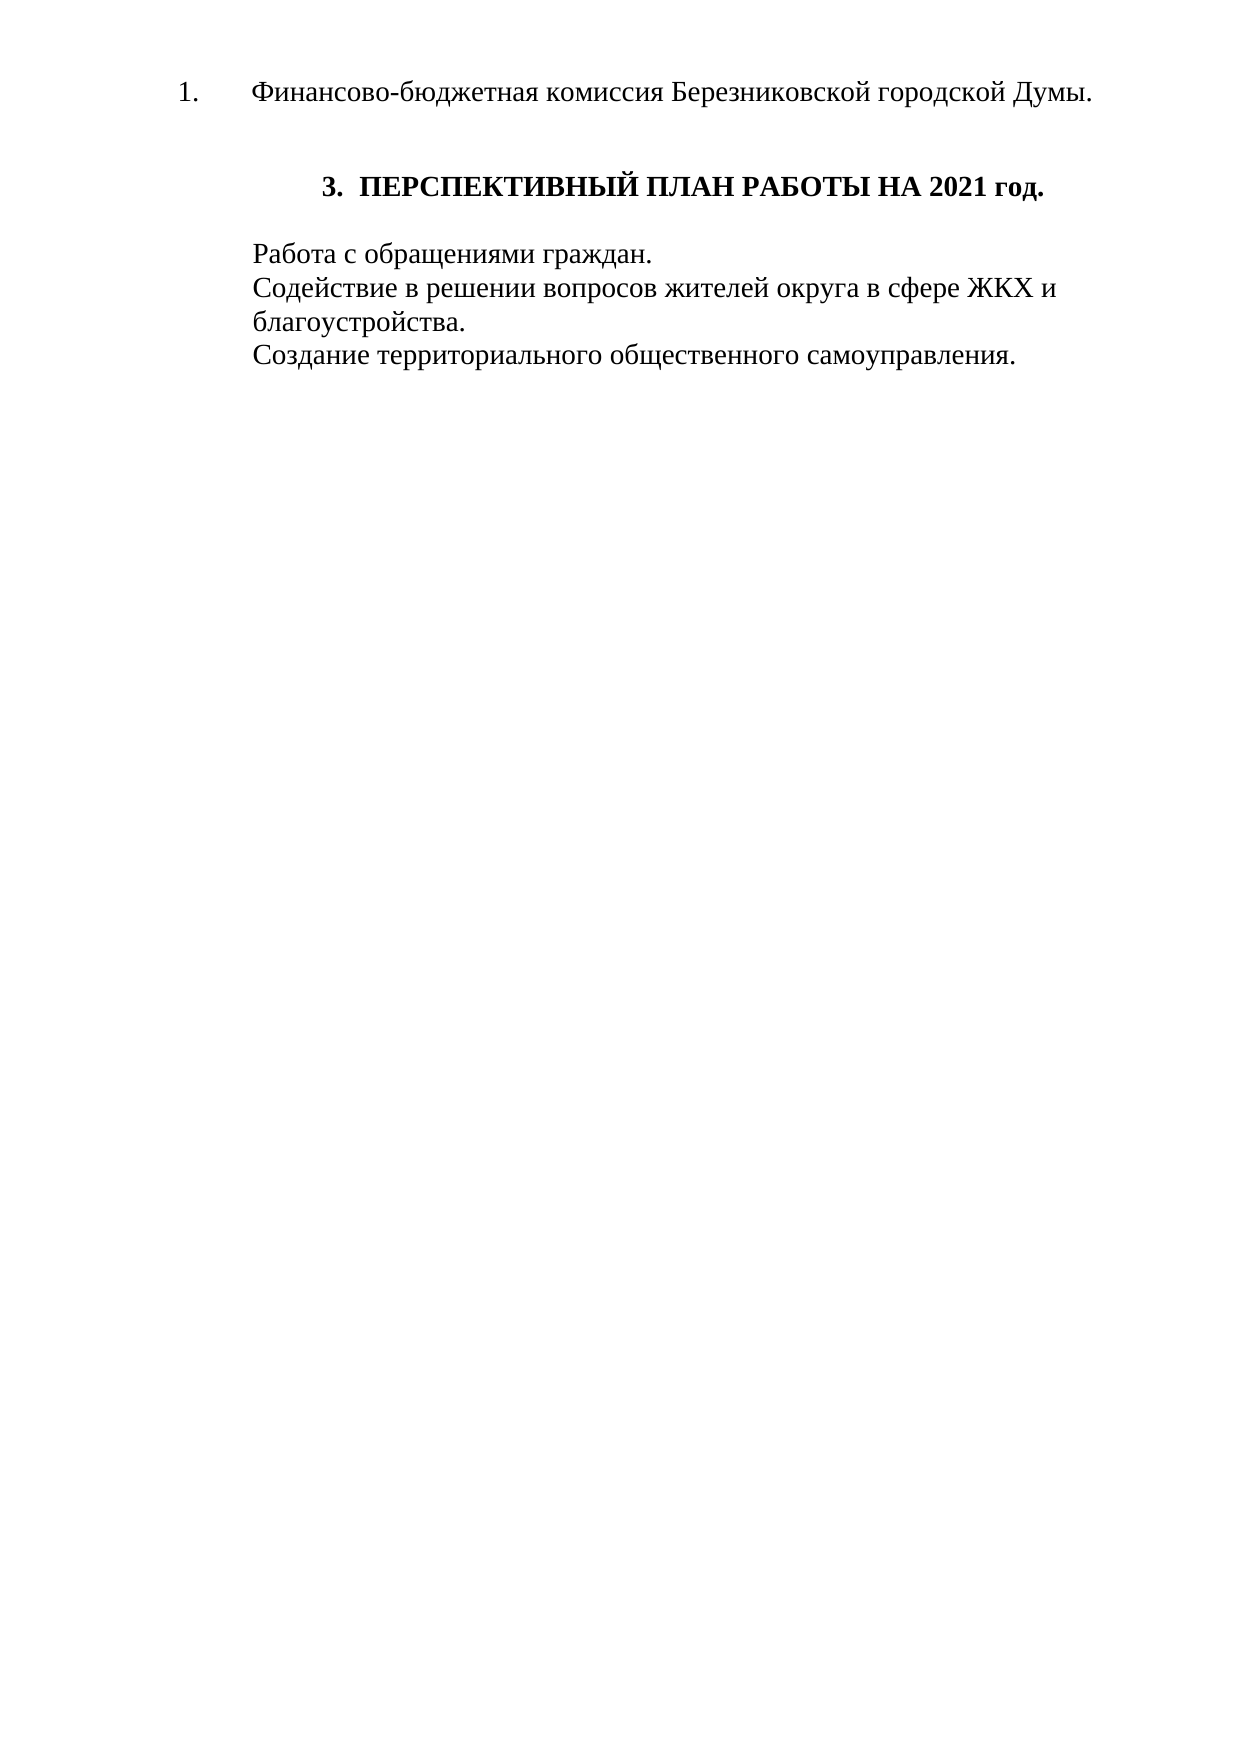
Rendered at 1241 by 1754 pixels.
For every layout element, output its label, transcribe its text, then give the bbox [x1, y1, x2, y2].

text Создание территориального общественного самоуправления. [252, 337, 1152, 371]
list ПЕРСПЕКТИВНЫЙ ПЛАН РАБОТЫ НА 2021 год. [215, 169, 1152, 203]
text Работа с обращениями граждан. [252, 237, 1152, 270]
list Финансово-бюджетная комиссия Березниковской городской Думы. [177, 74, 1152, 107]
text Содействие в решении вопросов жителей округа в сфере ЖКХ и благоустройства. [252, 270, 1152, 337]
